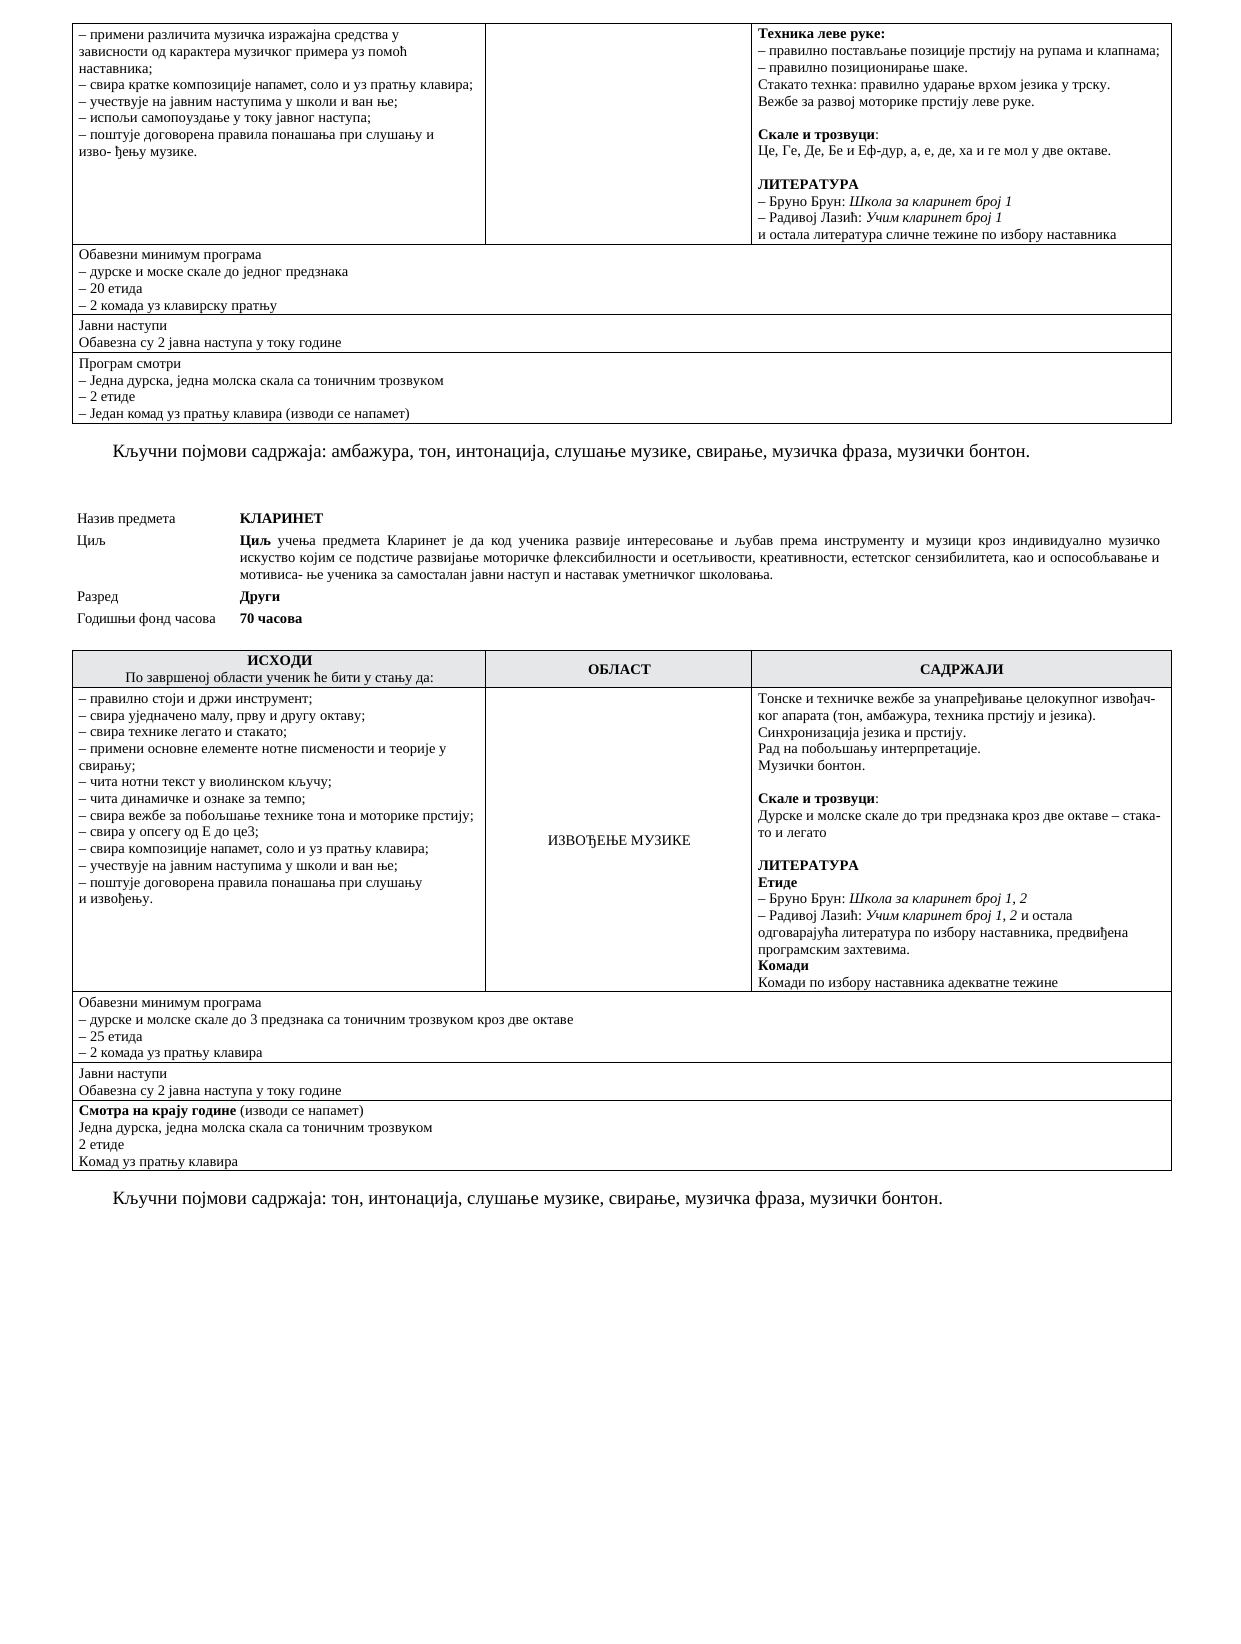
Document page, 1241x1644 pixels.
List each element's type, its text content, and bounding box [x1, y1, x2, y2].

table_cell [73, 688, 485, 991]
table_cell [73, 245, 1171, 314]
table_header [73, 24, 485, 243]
text Кључни појмови садржаја: тон, интонација, слушање музике, свирање, музичка фраза, музички бонтон. [112, 1187, 1182, 1209]
text Кључни појмови садржаја: амбажура, тон, интонација, слушање музике, свирање, музичка фраза, музички бонтон. [112, 440, 1182, 462]
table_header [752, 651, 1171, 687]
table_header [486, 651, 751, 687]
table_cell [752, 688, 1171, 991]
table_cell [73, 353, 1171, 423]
text Годишњи фонд часова 70 часова [77, 609, 1182, 626]
text Назив предмета KЛАРИНЕТ [77, 510, 1182, 527]
text Разред Други [77, 587, 1182, 604]
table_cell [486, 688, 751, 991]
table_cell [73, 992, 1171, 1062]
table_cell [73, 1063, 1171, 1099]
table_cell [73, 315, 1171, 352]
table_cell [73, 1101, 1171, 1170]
text Циљ Циљ учења предмета Кларинет је да код ученика рaзвиjе интeрeсoвaње и љубав према инструменту и музици кроз индивидуално музичко искуство којим се подстиче развијање моторичке флексибилности и осетљивости, креативности, естетског сензибилитета, као и оспособљавање и мотивиса- ње ученика за самосталан јавни наступ и наставак уметничког школовања. [77, 532, 1161, 582]
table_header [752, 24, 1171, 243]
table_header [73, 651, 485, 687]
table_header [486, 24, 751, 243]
